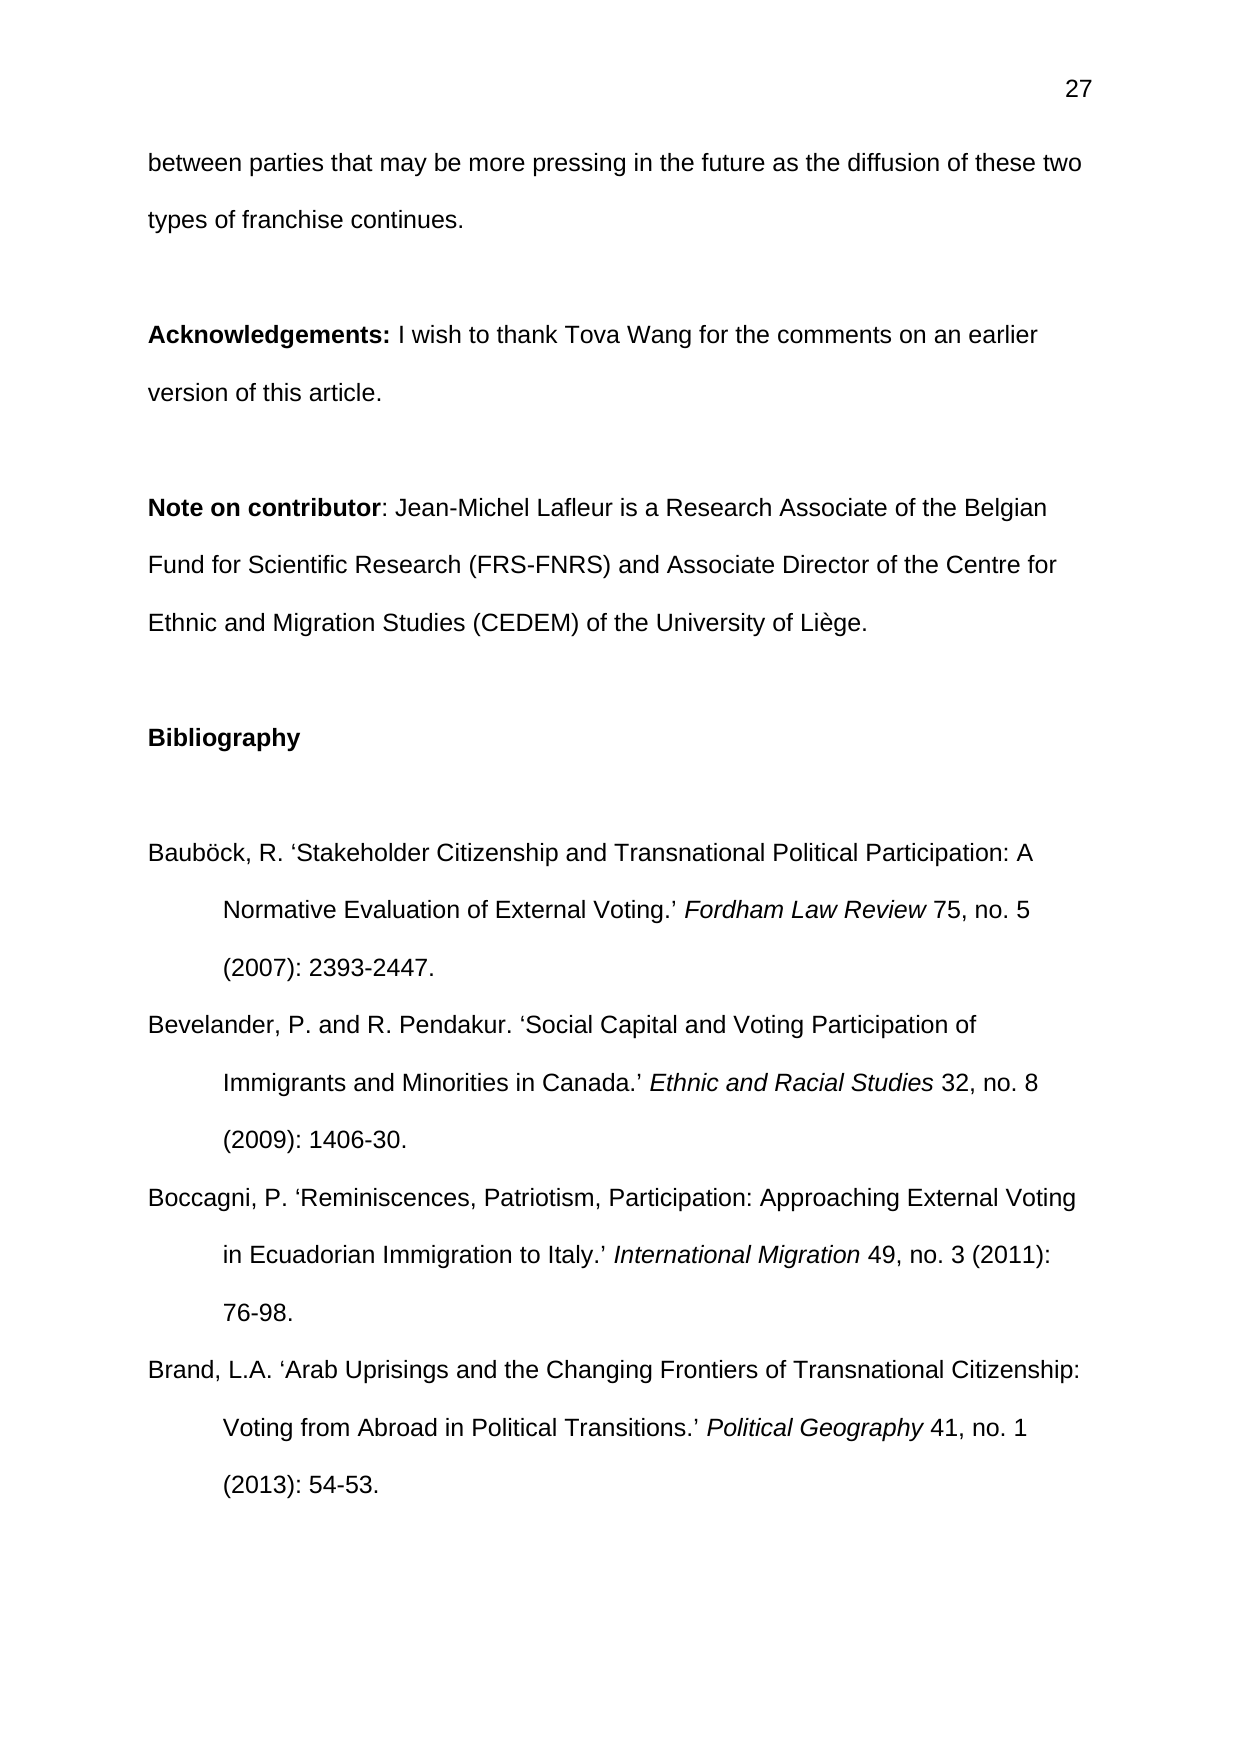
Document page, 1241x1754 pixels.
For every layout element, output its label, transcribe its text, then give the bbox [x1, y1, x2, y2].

text Bauböck, R. ‘Stakeholder Citizenship and Transnational Political Participation: A Normative Evaluation of External Voting.’ Fordham Law Review 75, no. 5 (2007): 2393-2447. [148, 838, 1092, 981]
text Bevelander, P. and R. Pendakur. ‘Social Capital and Voting Participation of Immigrants and Minorities in Canada.’ Ethnic and Racial Studies 32, no. 8 (2009): 1406-30. [148, 1010, 1092, 1154]
text Note on contributor: Jean-Michel Lafleur is a Research Associate of the Belgian Fund for Scientific Research (FRS-FNRS) and Associate Director of the Centre for Ethnic and Migration Studies (CEDEM) of the University of Liège. [148, 493, 1092, 636]
text Acknowledgements: I wish to thank Tova Wang for the comments on an earlier version of this article. [148, 320, 1092, 406]
text Bibliography [148, 723, 1092, 751]
text Brand, L.A. ‘Arab Uprisings and the Changing Frontiers of Transnational Citizenship: Voting from Abroad in Political Transitions.’ Political Geography 41, no. 1 (2013): 54-53. [148, 1355, 1092, 1499]
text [148, 148, 1092, 234]
text Boccagni, P. ‘Reminiscences, Patriotism, Participation: Approaching External Voting in Ecuadorian Immigration to Italy.’ International Migration 49, no. 3 (2011): 76-98. [148, 1183, 1092, 1326]
